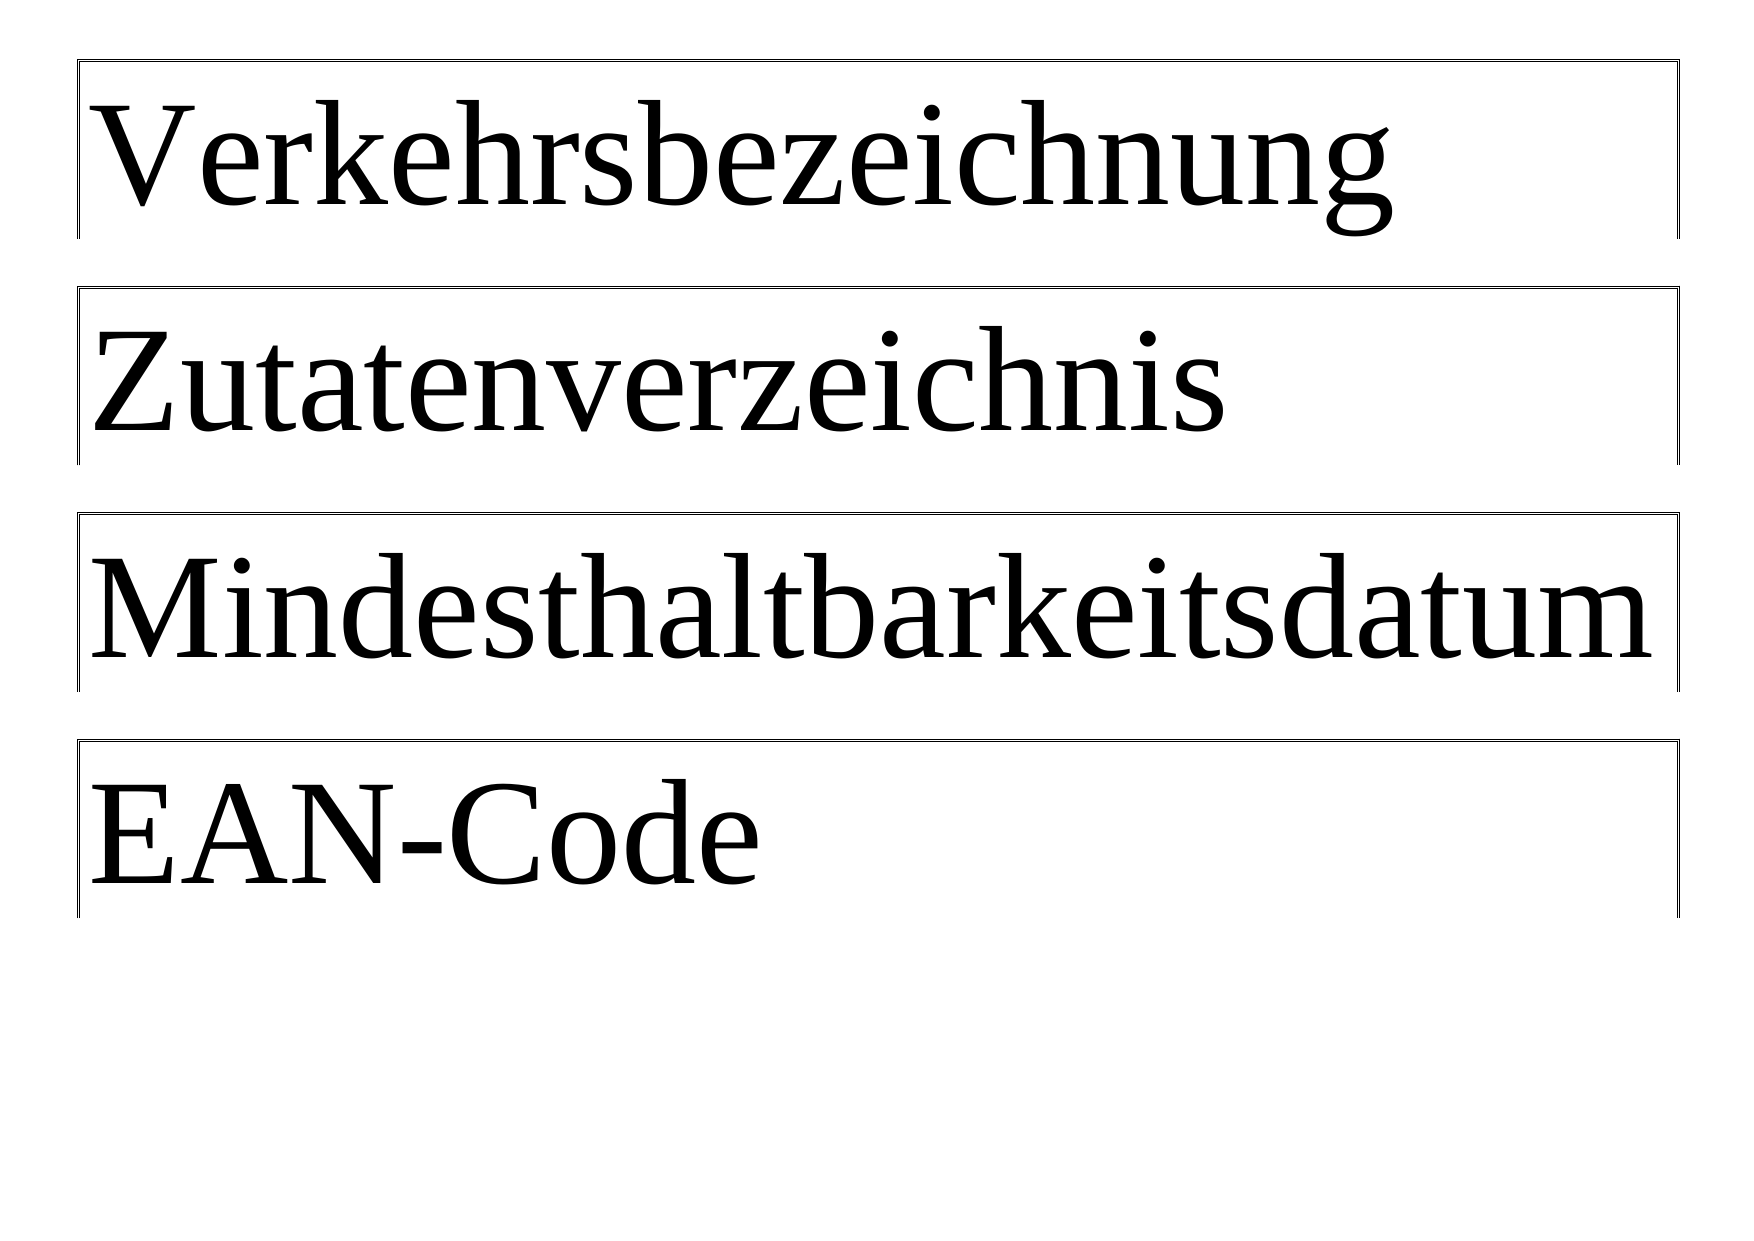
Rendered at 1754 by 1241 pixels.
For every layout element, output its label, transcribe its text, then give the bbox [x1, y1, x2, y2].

text Zutatenverzeichnis [80, 289, 1677, 465]
text Mindesthaltbarkeitsdatum [80, 515, 1677, 692]
text Verkehrsbezeichnung [80, 62, 1677, 239]
text EAN-Code [80, 742, 1677, 918]
